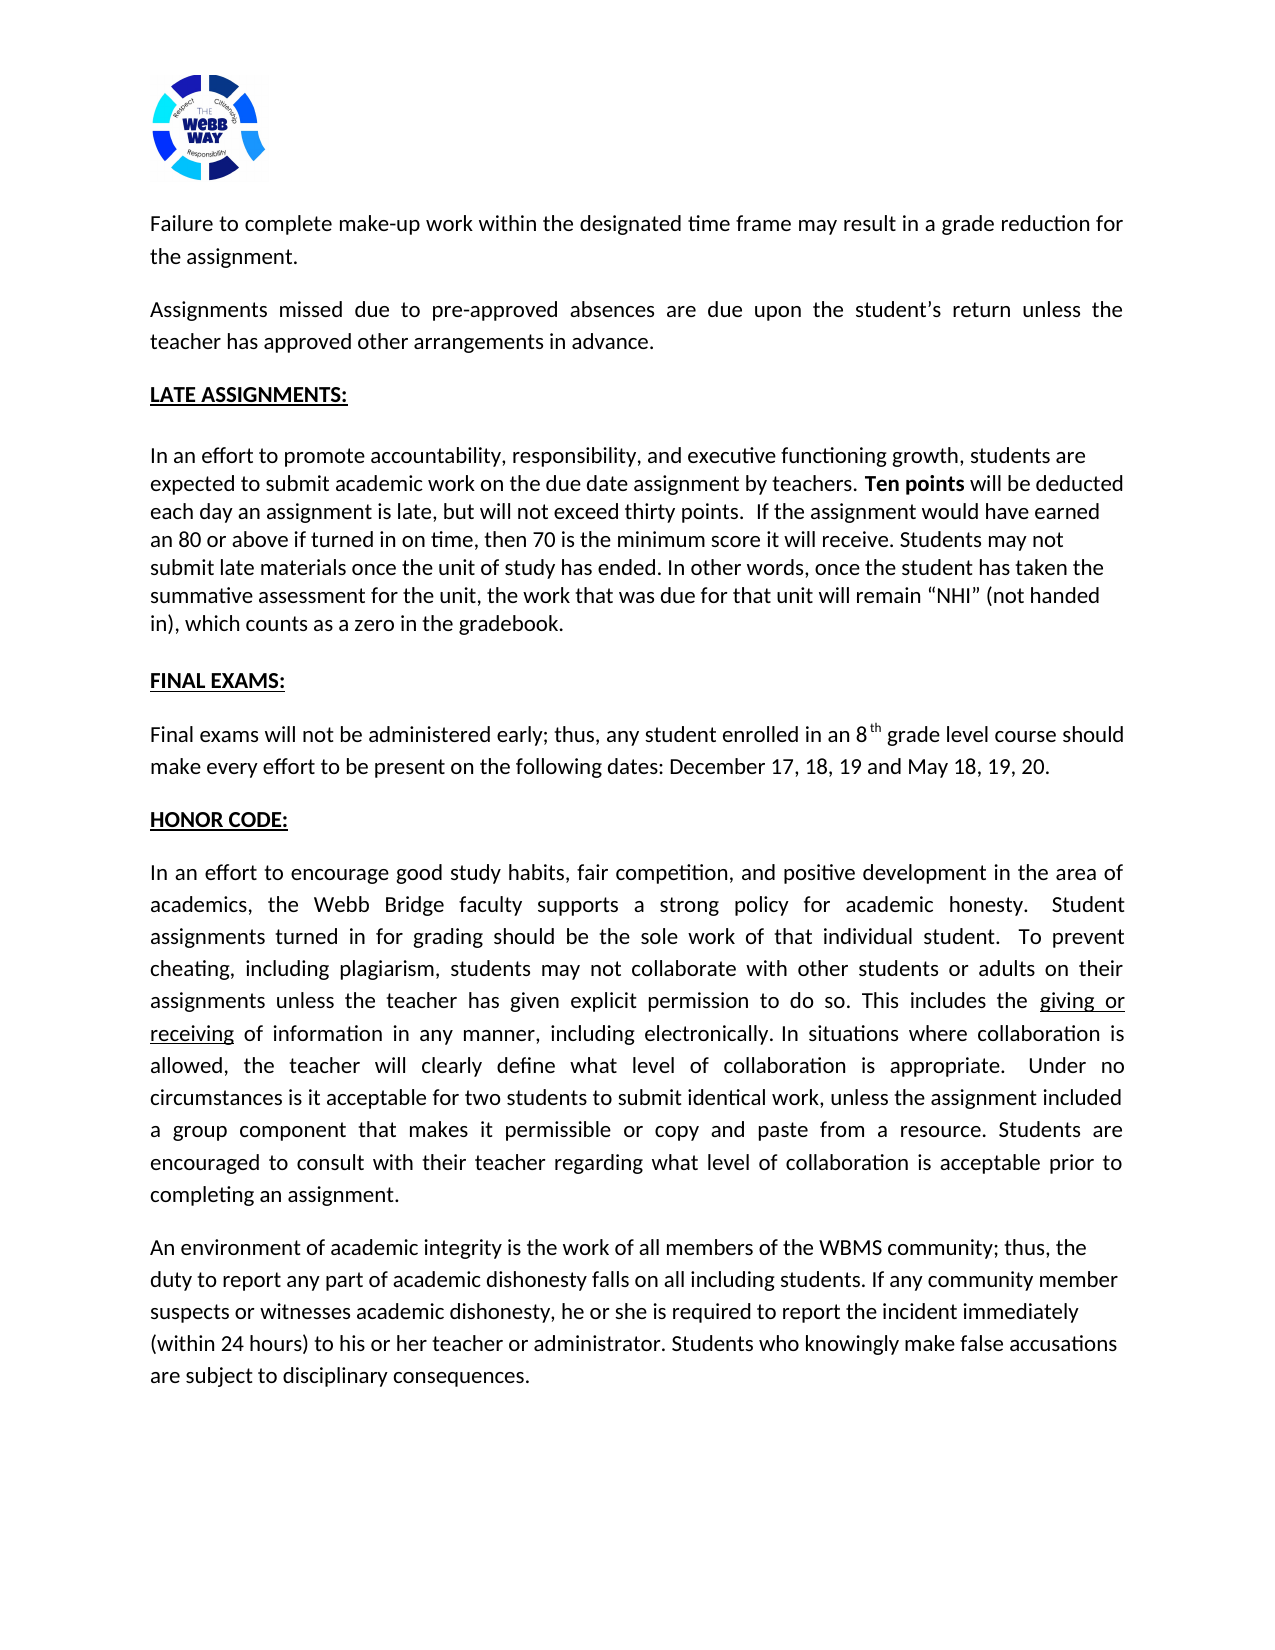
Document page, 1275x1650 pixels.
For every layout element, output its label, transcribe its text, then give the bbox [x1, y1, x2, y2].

text In an effort to encourage good study habits, fair competition, and positive development in the area of academics, the Webb Bridge faculty supports a strong policy for academic honesty. Student assignments turned in for grading should be the sole work of that individual student. To prevent cheating, including plagiarism, students may not collaborate with other students or adults on their assignments unless the teacher has given explicit permission to do so. This includes the giving or receiving of information in any manner, including electronically. In situations where collaboration is allowed, the teacher will clearly define what level of collaboration is appropriate. Under no circumstances is it acceptable for two students to submit identical work, unless the assignment included a group component that makes it permissible or copy and paste from a resource. Students are encouraged to consult with their teacher regarding what level of collaboration is acceptable prior to completing an assignment. [150, 858, 1125, 1208]
picture [150, 75, 269, 182]
text LATE ASSIGNMENTS: [150, 380, 1125, 408]
text In an effort to promote accountability, responsibility, and executive functioning growth, students are expected to submit academic work on the due date assignment by teachers. Ten points will be deducted each day an assignment is late, but will not exceed thirty points. If the assignment would have earned an 80 or above if turned in on time, then 70 is the minimum score it will receive. Students may not submit late materials once the unit of study has ended. In other words, once the student has taken the summative assessment for the unit, the work that was due for that unit will remain “NHI” (not handed in), which counts as a zero in the gradebook. [150, 441, 1125, 637]
text Assignments missed due to pre-approved absences are due upon the student’s return unless the teacher has approved other arrangements in advance. [150, 295, 1125, 355]
text Failure to complete make-up work within the designated time frame may result in a grade reduction for the assignment. [150, 209, 1125, 270]
text HONOR CODE: [150, 805, 1125, 833]
text An environment of academic integrity is the work of all members of the WBMS community; thus, the duty to report any part of academic dishonesty falls on all including students. If any community member suspects or witnesses academic dishonesty, he or she is required to report the incident immediately (within 24 hours) to his or her teacher or administrator. Students who knowingly make false accusations are subject to disciplinary consequences. [150, 1233, 1125, 1389]
text FINAL EXAMS: [150, 667, 1125, 695]
text Final exams will not be administered early; thus, any student enrolled in an 8th grade level course should make every effort to be present on the following dates: December 17, 18, 19 and May 18, 19, 20. [150, 720, 1125, 780]
